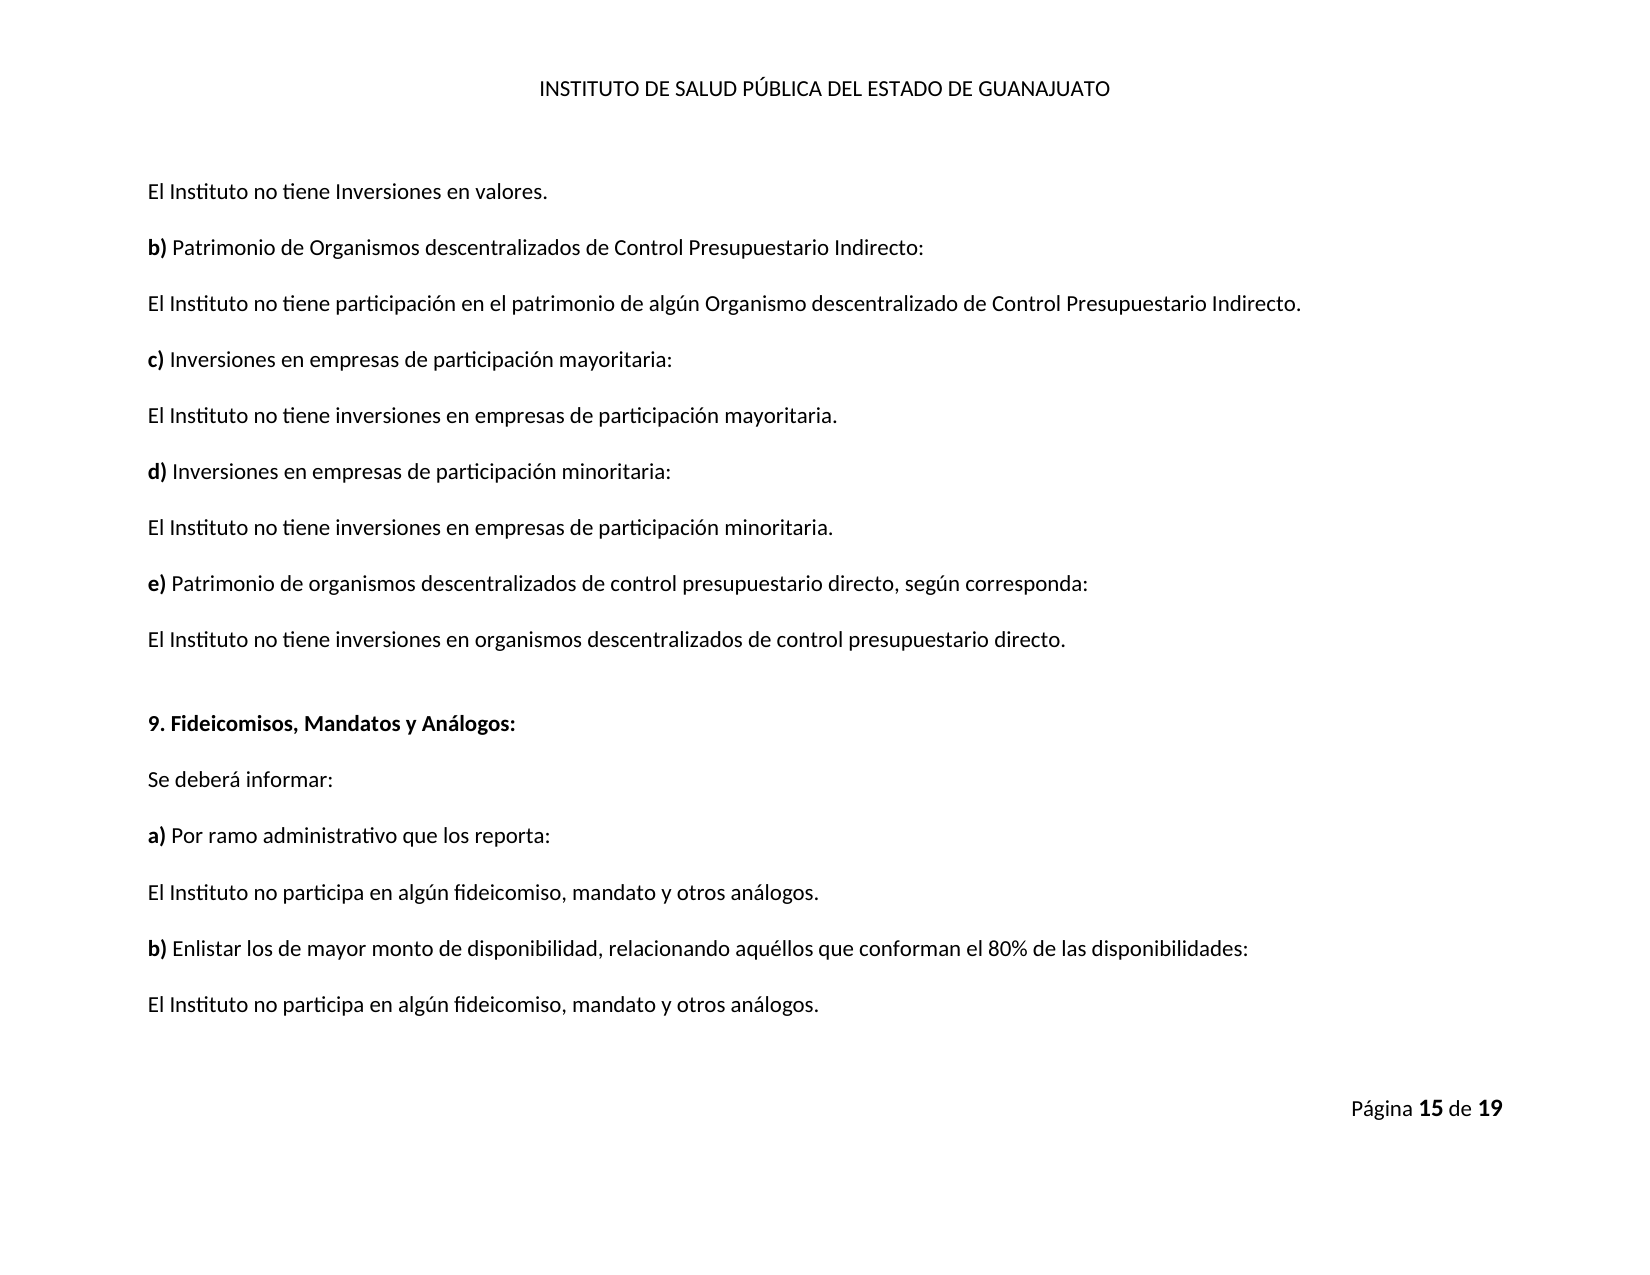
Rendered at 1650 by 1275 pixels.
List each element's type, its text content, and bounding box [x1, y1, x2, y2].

text El Instituto no tiene participación en el patrimonio de algún Organismo descentralizado de Control Presupuestario Indirecto. [148, 289, 1502, 317]
text El Instituto no tiene Inversiones en valores. [148, 177, 1502, 205]
text 9. Fideicomisos, Mandatos y Análogos: [148, 709, 1502, 738]
text b) Enlistar los de mayor monto de disponibilidad, relacionando aquéllos que conforman el 80% de las disponibilidades: [148, 934, 1502, 962]
text c) Inversiones en empresas de participación mayoritaria: [148, 345, 1502, 373]
text d) Inversiones en empresas de participación minoritaria: [148, 457, 1502, 485]
text El Instituto no tiene inversiones en empresas de participación minoritaria. [148, 513, 1502, 541]
text b) Patrimonio de Organismos descentralizados de Control Presupuestario Indirecto: [148, 233, 1502, 261]
text El Instituto no participa en algún fideicomiso, mandato y otros análogos. [148, 878, 1502, 906]
text El Instituto no tiene inversiones en organismos descentralizados de control presupuestario directo. [148, 626, 1502, 653]
text a) Por ramo administrativo que los reporta: [148, 822, 1502, 850]
text e) Patrimonio de organismos descentralizados de control presupuestario directo, según corresponda: [148, 569, 1502, 597]
text El Instituto no participa en algún fideicomiso, mandato y otros análogos. [148, 990, 1502, 1018]
text Se deberá informar: [148, 766, 1502, 794]
text El Instituto no tiene inversiones en empresas de participación mayoritaria. [148, 401, 1502, 429]
